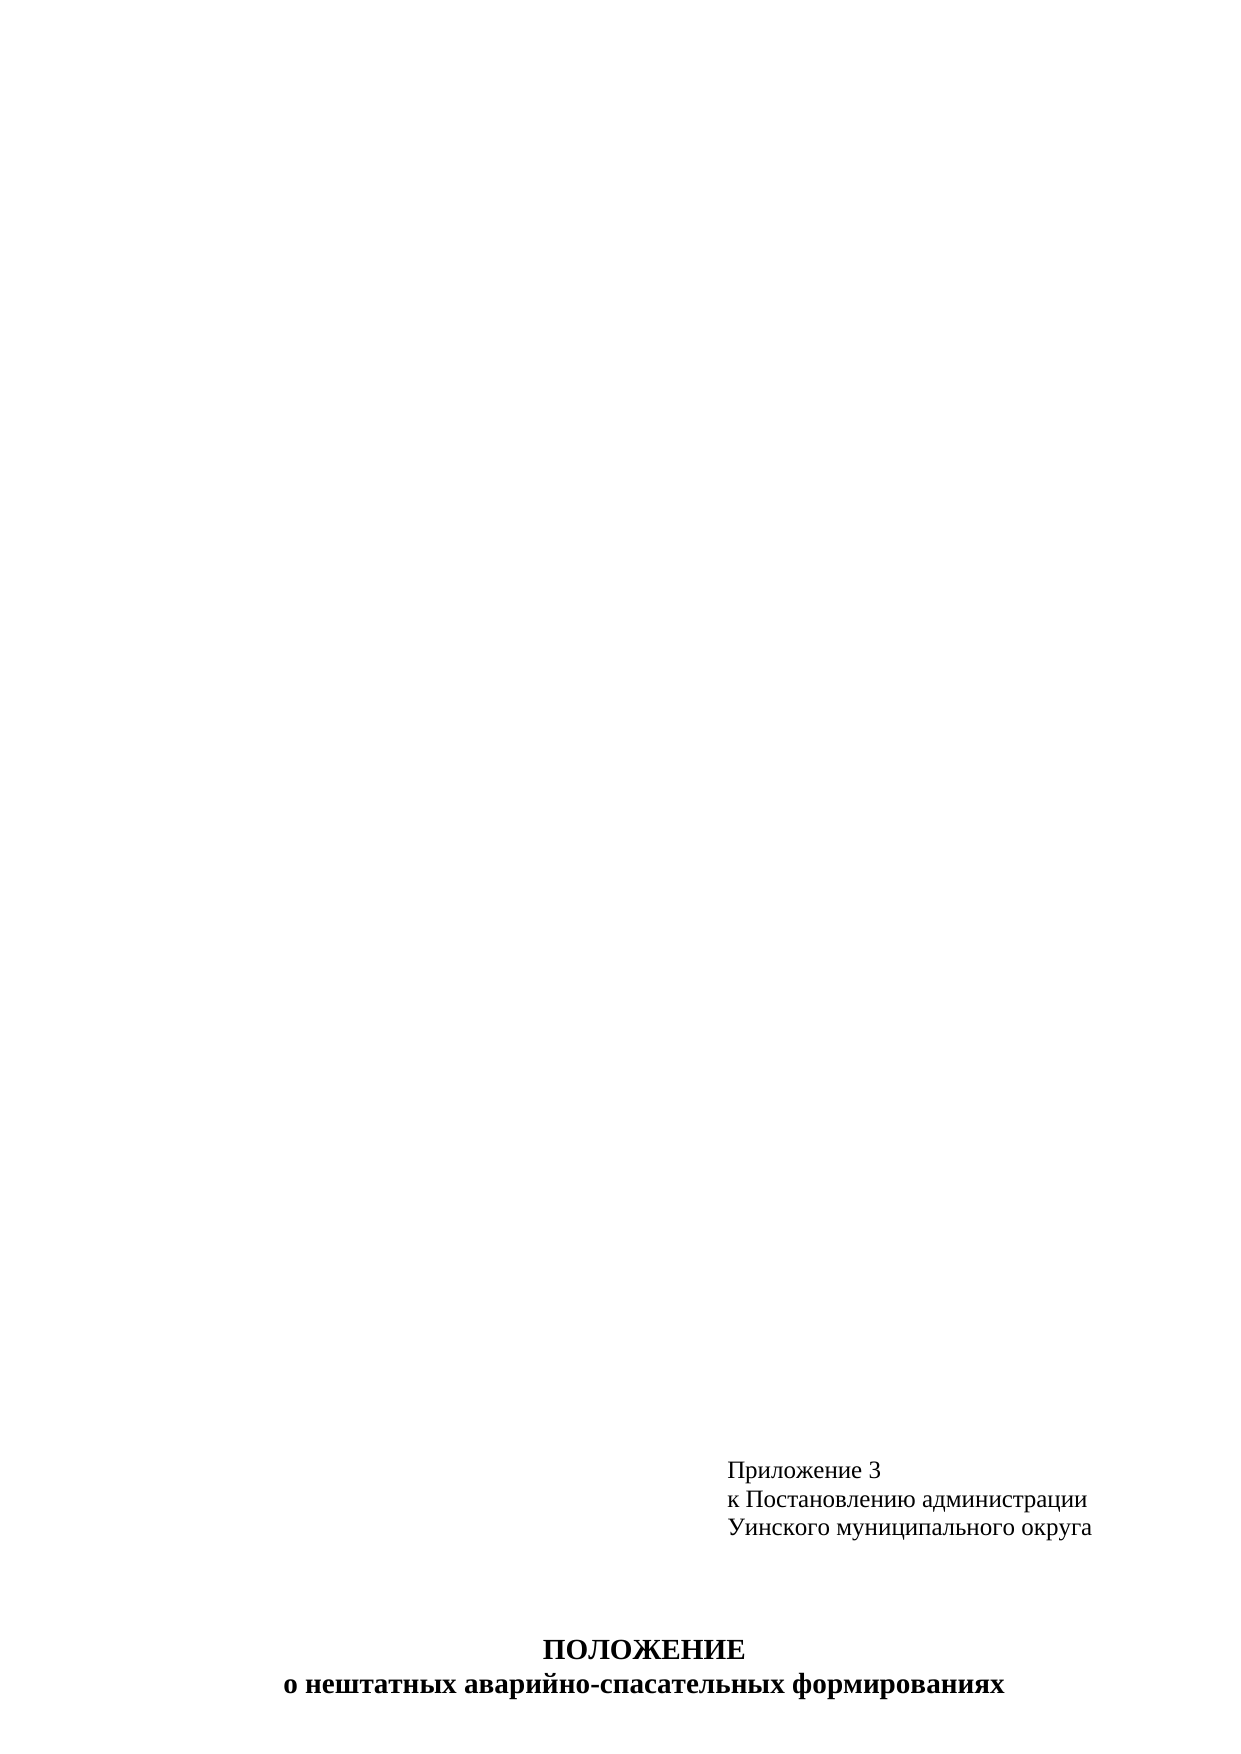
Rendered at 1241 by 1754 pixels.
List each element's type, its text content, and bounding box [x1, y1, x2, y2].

text ПОЛОЖЕНИЕ [136, 1632, 1152, 1666]
text о нештатных аварийно-спасательных формированиях [136, 1666, 1152, 1699]
text Приложение 3 [727, 1455, 1152, 1484]
text к Постановлению администрации Уинского муниципального округа [727, 1484, 1152, 1541]
